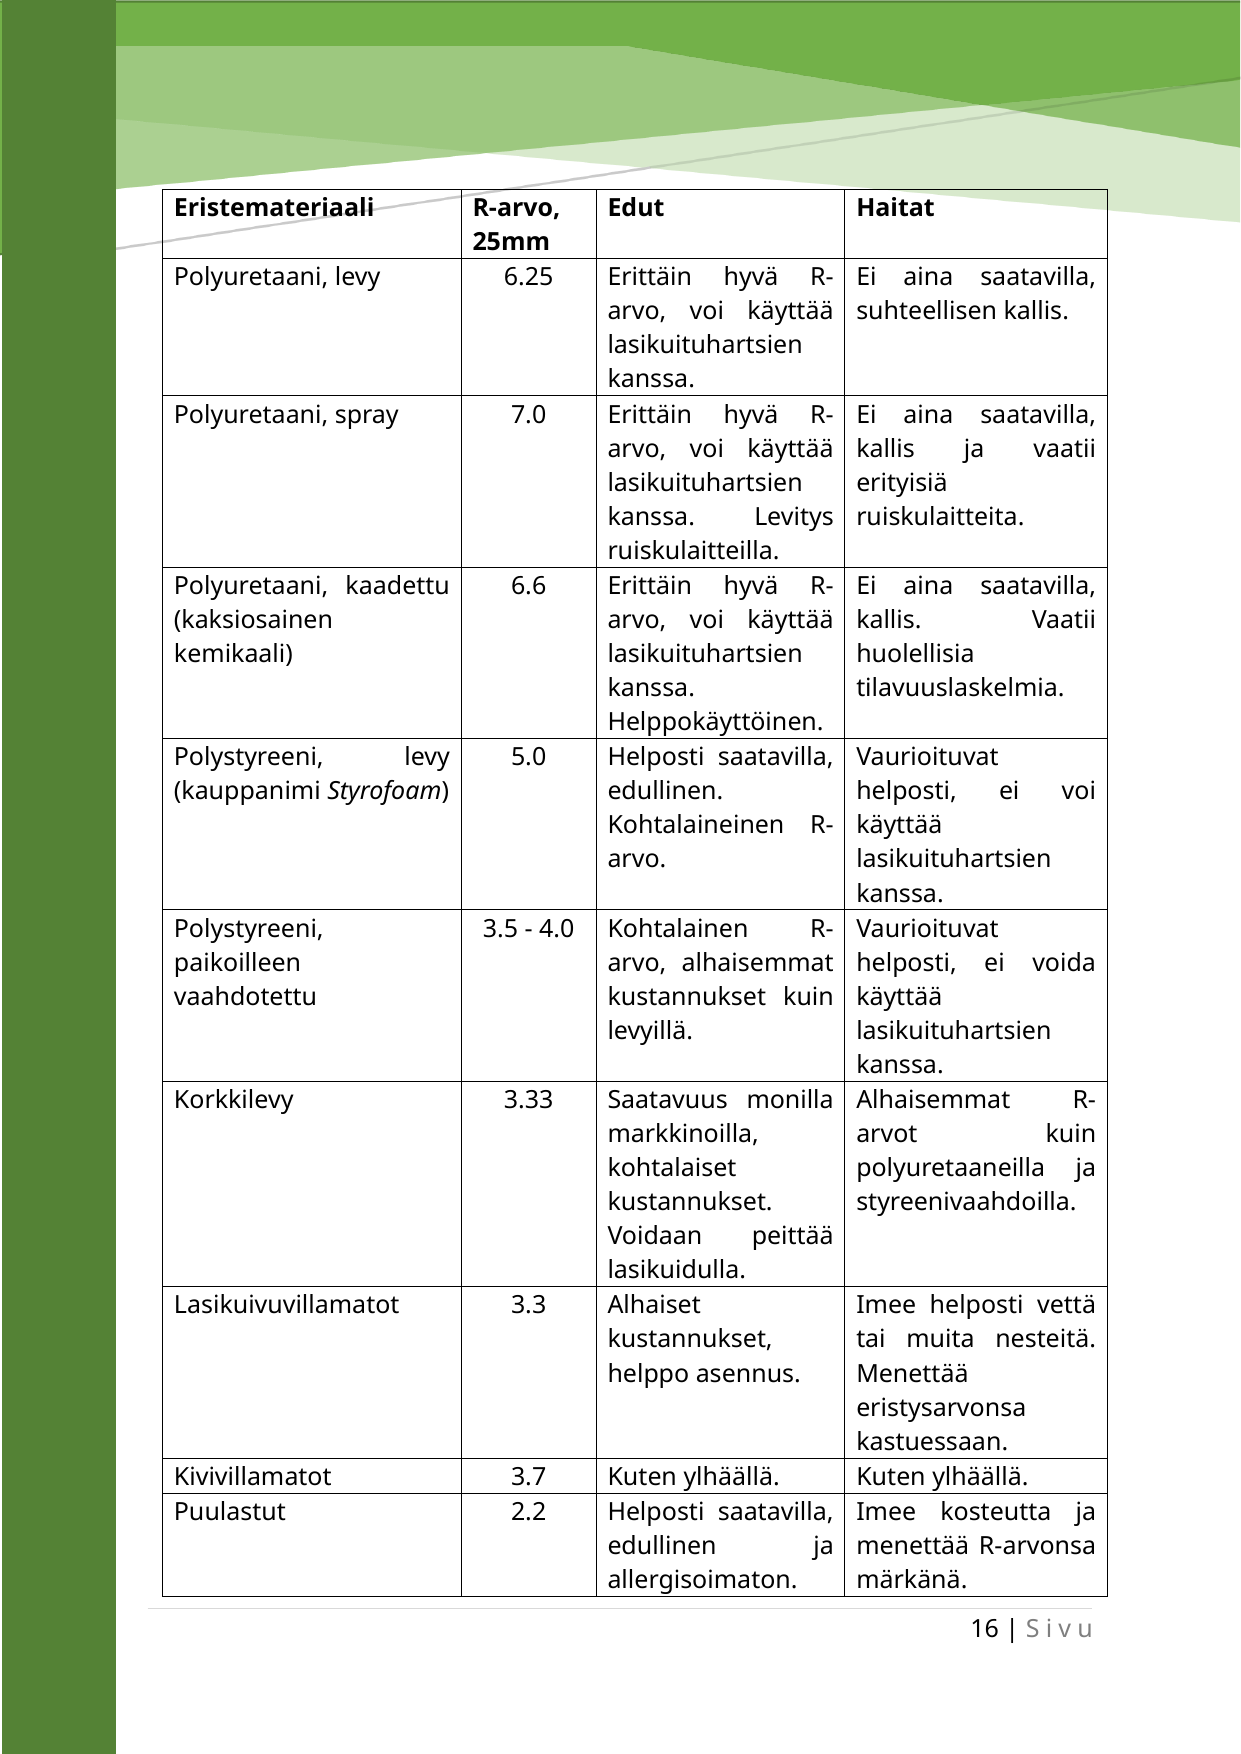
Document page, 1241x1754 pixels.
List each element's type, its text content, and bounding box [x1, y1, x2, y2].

table_cell 7.0 [462, 396, 596, 567]
table_cell Imee helposti vettä tai muita nesteitä. Menettää eristysarvonsa kastuessaan. [845, 1287, 1107, 1457]
table_cell Ei aina saatavilla, kallis. Vaatii huolellisia tilavuuslaskelmia. [845, 568, 1107, 738]
table_cell 3.5 - 4.0 [462, 910, 596, 1081]
table_cell 3.7 [462, 1459, 596, 1492]
table_cell Polyuretaani, levy [163, 259, 461, 395]
table_cell Vaurioituvat helposti, ei voi käyttää lasikuituhartsien kanssa. [845, 739, 1107, 909]
table_cell Kuten ylhäällä. [597, 1459, 844, 1492]
table_cell Erittäin hyvä R-arvo, voi käyttää lasikuituhartsien kanssa. [597, 259, 844, 395]
table_cell Ei aina saatavilla, suhteellisen kallis. [845, 259, 1107, 395]
table_cell Erittäin hyvä R-arvo, voi käyttää lasikuituhartsien kanssa. Helppokäyttöinen. [597, 568, 844, 738]
table_cell Vaurioituvat helposti, ei voida käyttää lasikuituhartsien kanssa. [845, 910, 1107, 1081]
table_cell Kuten ylhäällä. [845, 1459, 1107, 1492]
table_cell Polystyreeni, paikoilleen vaahdotettu [163, 910, 461, 1081]
table_cell Polyuretaani, kaadettu (kaksiosainen kemikaali) [163, 568, 461, 738]
table_cell 3.3 [462, 1287, 596, 1457]
table_cell Erittäin hyvä R-arvo, voi käyttää lasikuituhartsien kanssa. Levitys ruiskulaitteilla. [597, 396, 844, 567]
table_cell Polyuretaani, spray [163, 396, 461, 567]
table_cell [597, 1494, 844, 1596]
table_cell 3.33 [462, 1082, 596, 1286]
table_cell Helposti saatavilla, edullinen. Kohtalaineinen R-arvo. [597, 739, 844, 909]
table_cell Alhaiset kustannukset, helppo asennus. [597, 1287, 844, 1457]
table_cell Puulastut [163, 1494, 461, 1596]
table_cell Polystyreeni, levy (kauppanimi Styrofoam) [163, 739, 461, 909]
table_cell Lasikuivuvillamatot [163, 1287, 461, 1457]
table_cell 2.2 [462, 1494, 596, 1596]
table_cell Kohtalainen R-arvo, alhaisemmat kustannukset kuin levyillä. [597, 910, 844, 1081]
picture [116, 46, 1241, 283]
table_cell Korkkilevy [163, 1082, 461, 1286]
table_cell Alhaisemmat R-arvot kuin polyuretaaneilla ja styreenivaahdoilla. [845, 1082, 1107, 1286]
table_cell 6.25 [462, 259, 596, 395]
table_header Haitat [845, 190, 1107, 258]
table_header Edut [597, 190, 844, 258]
table_cell 6.6 [462, 568, 596, 738]
table_cell Saatavuus monilla markkinoilla, kohtalaiset kustannukset. Voidaan peittää lasikuidulla. [597, 1082, 844, 1286]
table_header R-arvo, 25mm [462, 190, 596, 258]
table_cell Ei aina saatavilla, kallis ja vaatii erityisiä ruiskulaitteita. [845, 396, 1107, 567]
table_cell 5.0 [462, 739, 596, 909]
table_header Eristemateriaali [163, 190, 461, 258]
table_cell Kivivillamatot [163, 1459, 461, 1492]
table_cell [845, 1494, 1107, 1596]
